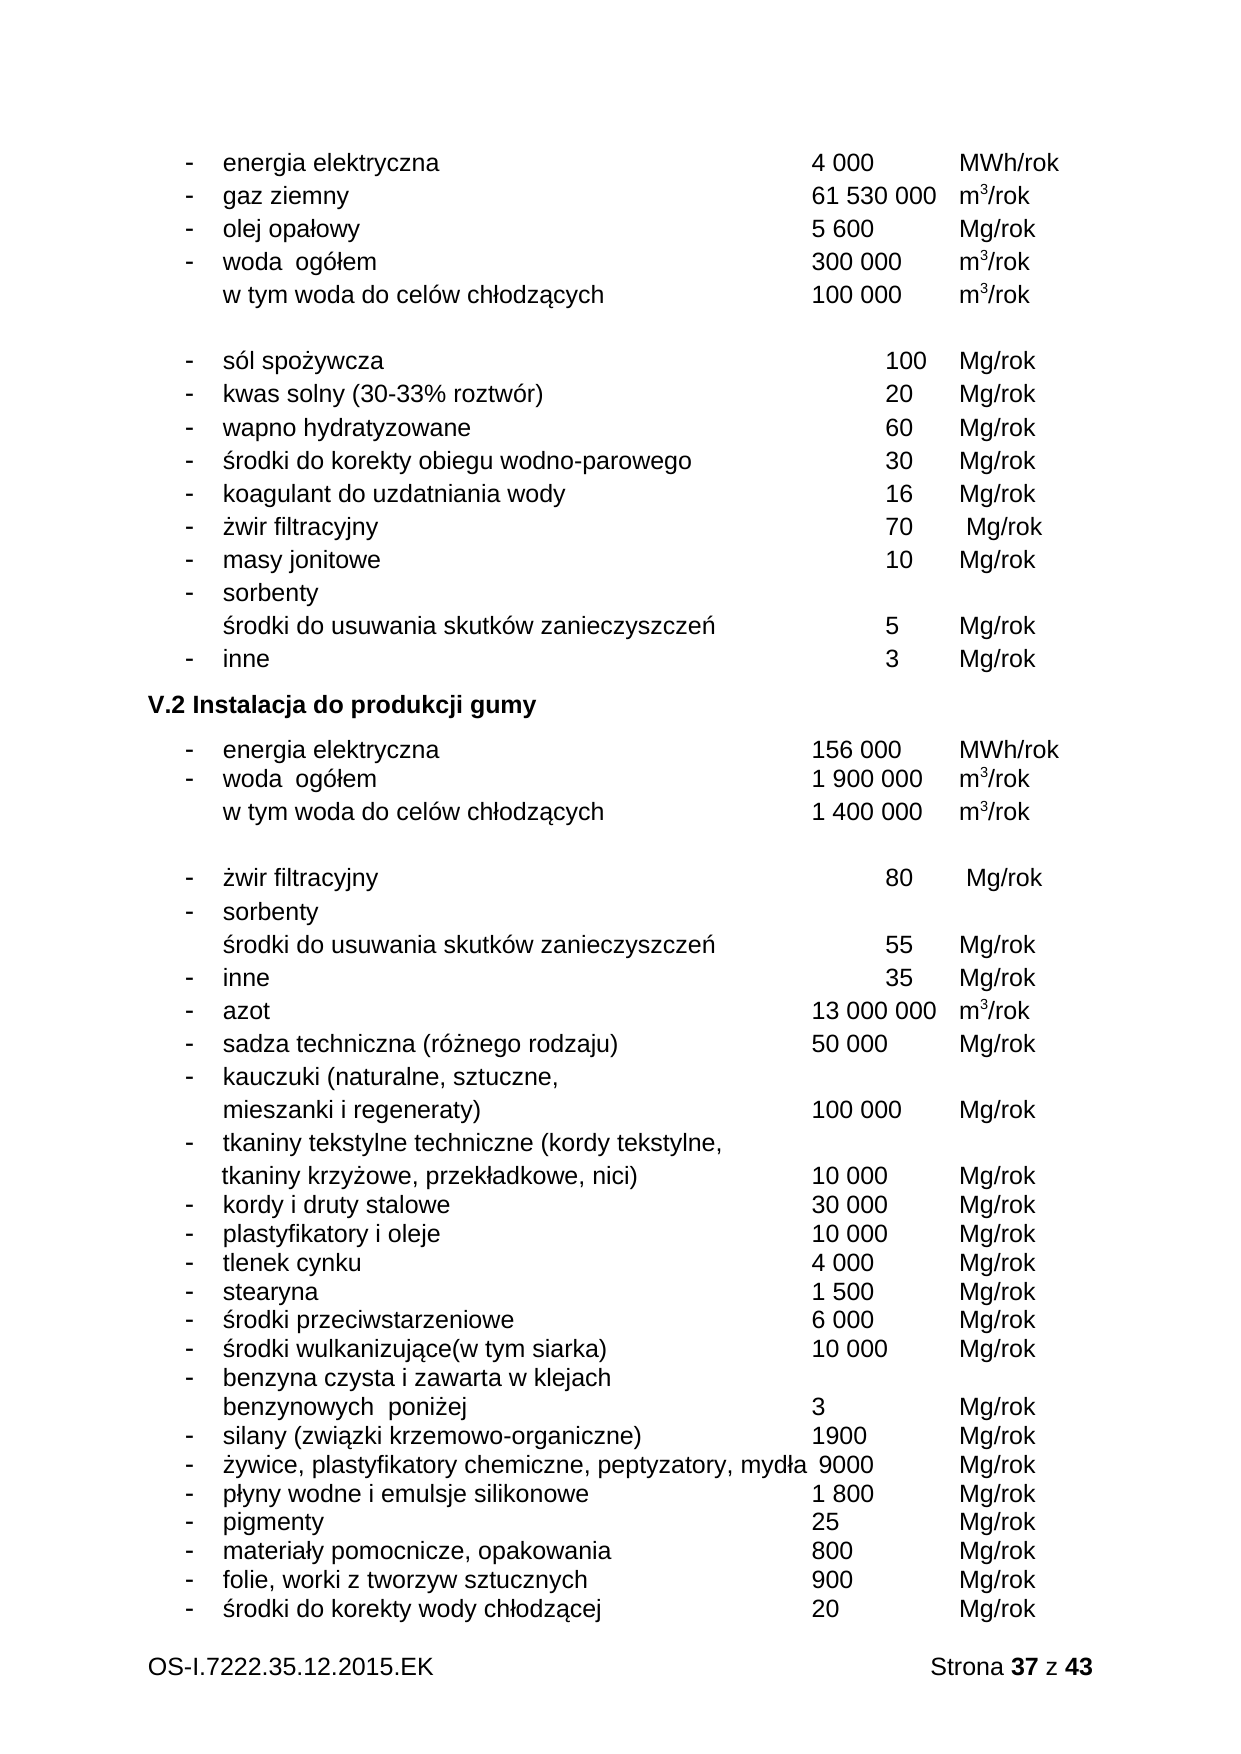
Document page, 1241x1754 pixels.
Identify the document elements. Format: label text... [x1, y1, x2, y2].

list materiały pomocnicze, opakowania 800 Mg/rok [185, 1536, 1092, 1565]
list olej opałowy 5 600 Mg/rok [185, 214, 1092, 243]
list żwir filtracyjny 70 Mg/rok [185, 512, 1092, 541]
list inne 35 Mg/rok [185, 963, 1092, 992]
list środki do korekty obiegu wodno-parowego 30 Mg/rok [185, 446, 1092, 474]
list wapno hydratyzowane 60 Mg/rok [185, 412, 1092, 441]
list środki wulkanizujące(w tym siarka) 10 000 Mg/rok [185, 1334, 1092, 1363]
text V.2 Instalacja do produkcji gumy [148, 690, 1092, 719]
text tkaniny krzyżowe, przekładkowe, nici) 10 000 Mg/rok [148, 1161, 1092, 1190]
list stearyna 1 500 Mg/rok [185, 1277, 1092, 1306]
list woda ogółem 300 000 m3/rok [185, 247, 1092, 276]
list kauczuki (naturalne, sztuczne, [185, 1062, 1092, 1091]
list folie, worki z tworzyw sztucznych 900 Mg/rok [185, 1565, 1092, 1594]
list koagulant do uzdatniania wody 16 Mg/rok [185, 479, 1092, 508]
list silany (związki krzemowo-organiczne) 1900 Mg/rok [185, 1421, 1092, 1450]
list benzyna czysta i zawarta w klejach [185, 1363, 1092, 1392]
list inne 3 Mg/rok [185, 644, 1092, 673]
list masy jonitowe 10 Mg/rok [185, 545, 1092, 574]
list środki do korekty wody chłodzącej 20 Mg/rok [185, 1594, 1092, 1623]
list tkaniny tekstylne techniczne (kordy tekstylne, [185, 1128, 1092, 1157]
list żywice, plastyfikatory chemiczne, peptyzatory, mydła 9000 Mg/rok [185, 1450, 1092, 1478]
list w tym woda do celów chłodzących 100 000 m3/rok [223, 280, 1092, 309]
list woda ogółem 1 900 000 m3/rok [185, 764, 1092, 793]
list energia elektryczna 4 000 MWh/rok [185, 148, 1092, 177]
list sól spożywcza 100 Mg/rok [185, 346, 1092, 375]
list pigmenty 25 Mg/rok [185, 1507, 1092, 1536]
list w tym woda do celów chłodzących 1 400 000 m3/rok [223, 797, 1092, 826]
list mieszanki i regeneraty) 100 000 Mg/rok [223, 1095, 1092, 1124]
list gaz ziemny 61 530 000 m3/rok [185, 181, 1092, 210]
list tlenek cynku 4 000 Mg/rok [185, 1248, 1092, 1277]
list kordy i druty stalowe 30 000 Mg/rok [185, 1190, 1092, 1219]
list sorbenty środki do usuwania skutków zanieczyszczeń 55 Mg/rok [185, 897, 1092, 958]
list sorbenty środki do usuwania skutków zanieczyszczeń 5 Mg/rok [185, 578, 1092, 640]
list plastyfikatory i oleje 10 000 Mg/rok [185, 1219, 1092, 1248]
list środki przeciwstarzeniowe 6 000 Mg/rok [185, 1306, 1092, 1334]
list płyny wodne i emulsje silikonowe 1 800 Mg/rok [185, 1478, 1092, 1507]
list azot 13 000 000 m3/rok [185, 996, 1092, 1025]
list żwir filtracyjny 80 Mg/rok [185, 863, 1092, 892]
list energia elektryczna 156 000 MWh/rok [185, 735, 1092, 764]
list sadza techniczna (różnego rodzaju) 50 000 Mg/rok [185, 1029, 1092, 1058]
list benzynowych poniżej 3 Mg/rok [223, 1392, 1092, 1421]
list kwas solny (30-33% roztwór) 20 Mg/rok [185, 379, 1092, 408]
